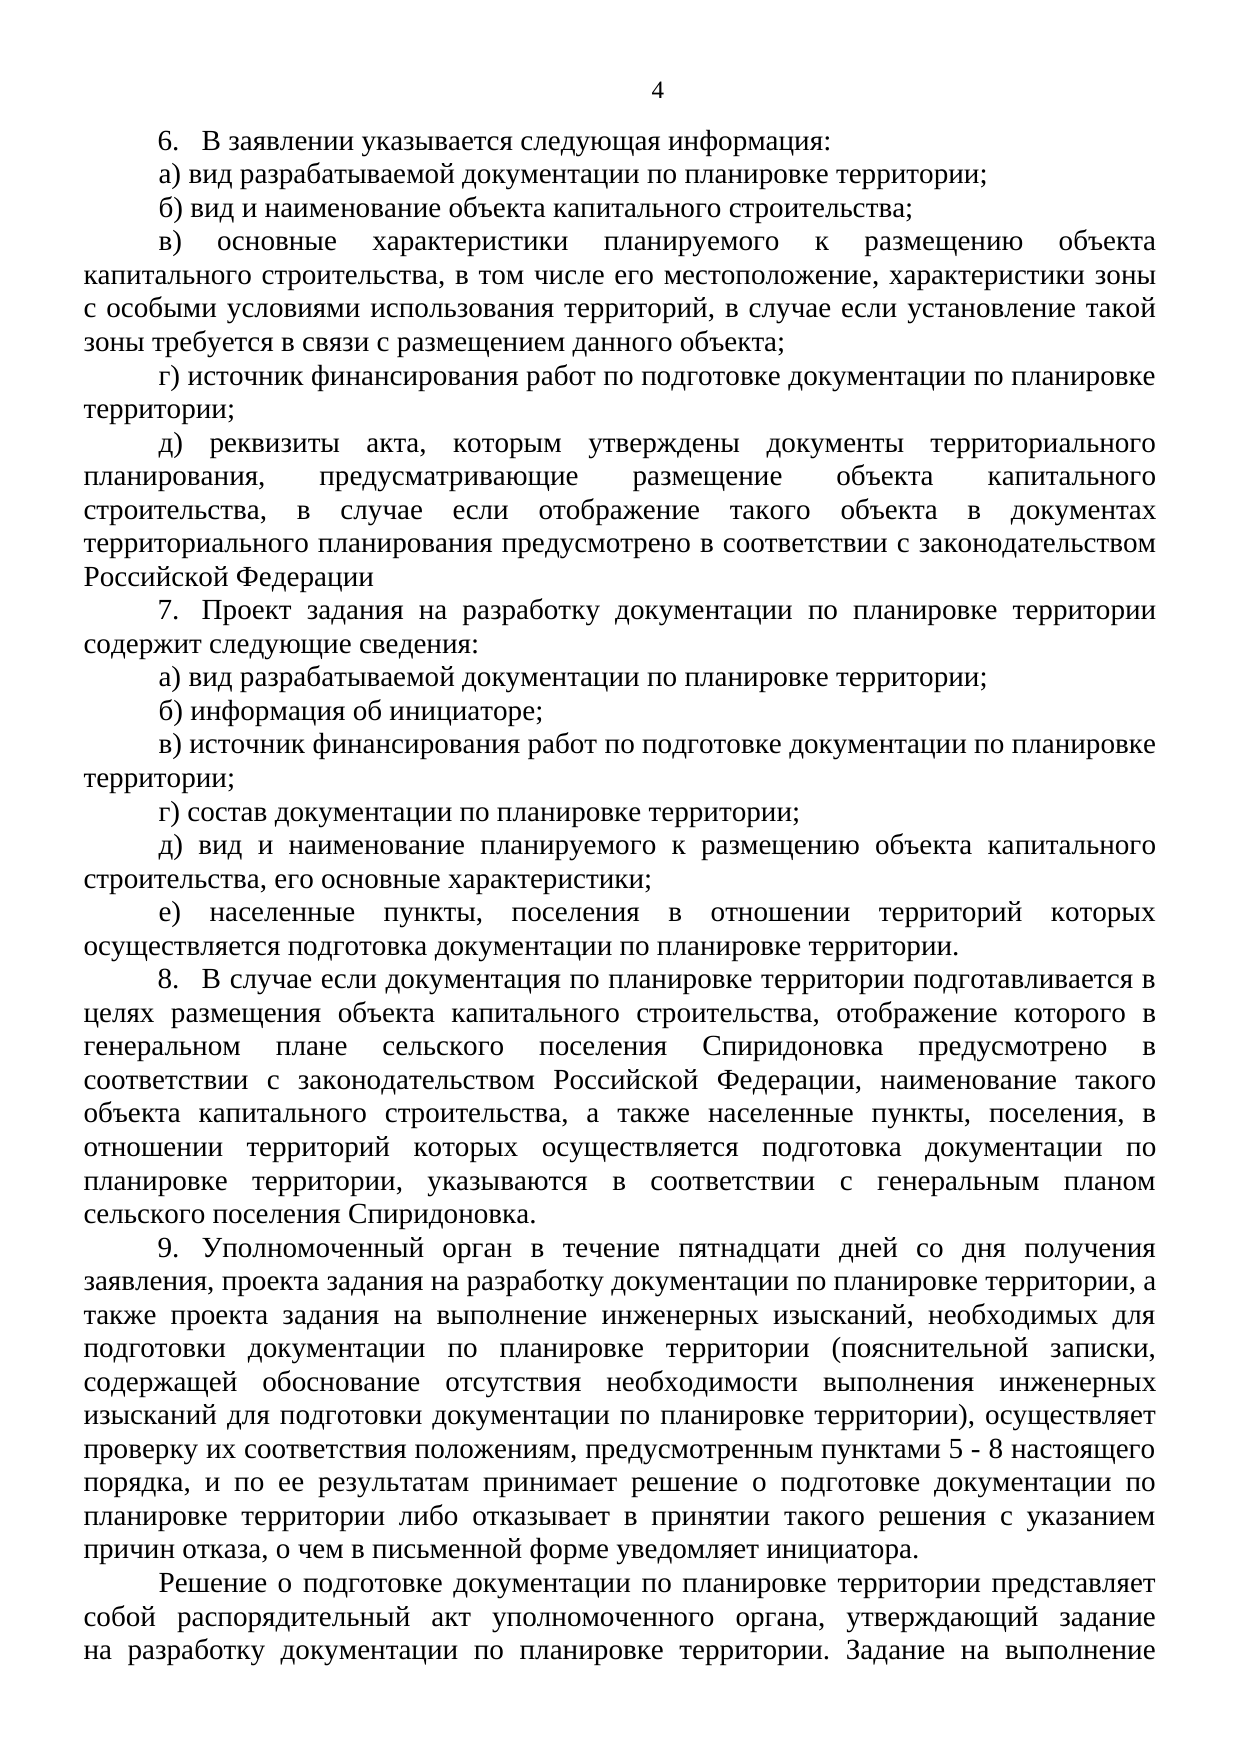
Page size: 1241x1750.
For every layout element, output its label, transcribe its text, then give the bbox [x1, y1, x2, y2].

text б) информация об инициаторе; [83, 693, 1157, 727]
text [83, 1565, 1157, 1666]
text а) вид разрабатываемой документации по планировке территории; [83, 659, 1157, 693]
text д) вид и наименование планируемого к размещению объекта капитального строительства, его основные характеристики; [83, 827, 1157, 894]
text а) вид разрабатываемой документации по планировке территории; [83, 156, 1157, 190]
list Проект задания на разработку документации по планировке территории содержит следующие сведения: [83, 592, 1157, 659]
text д) реквизиты акта, которым утверждены документы территориального планирования, предусматривающие размещение объекта капитального строительства, в случае если отображение такого объекта в документах территориального планирования предусмотрено в соответствии с законодательством Российской Федерации [83, 425, 1157, 592]
text в) источник финансирования работ по подготовке документации по планировке территории; [83, 727, 1157, 794]
list Уполномоченный орган в течение пятнадцати дней со дня получения заявления, проекта задания на разработку документации по планировке территории, а также проекта задания на выполнение инженерных изысканий, необходимых для подготовки документации по планировке территории (пояснительной записки, содержащей обоснование отсутствия необходимости выполнения инженерных изысканий для подготовки документации по планировке территории), осуществляет проверку их соответствия положениям, предусмотренным пунктами 5 - 8 настоящего порядка, и по ее результатам принимает решение о подготовке документации по планировке территории либо отказывает в принятии такого решения с указанием причин отказа, о чем в письменной форме уведомляет инициатора. [83, 1230, 1157, 1565]
text б) вид и наименование объекта капитального строительства; [83, 190, 1157, 223]
text в) основные характеристики планируемого к размещению объекта капитального строительства, в том числе его местоположение, характеристики зоны с особыми условиями использования территорий, в случае если установление такой зоны требуется в связи с размещением данного объекта; [83, 223, 1157, 358]
list В заявлении указывается следующая информация: [83, 123, 1157, 156]
text е) населенные пункты, поселения в отношении территорий которых осуществляется подготовка документации по планировке территории. [83, 894, 1157, 961]
text г) состав документации по планировке территории; [83, 794, 1157, 827]
list В случае если документация по планировке территории подготавливается в целях размещения объекта капитального строительства, отображение которого в генеральном плане сельского поселения Спиридоновка предусмотрено в соответствии с законодательством Российской Федерации, наименование такого объекта капитального строительства, а также населенные пункты, поселения, в отношении территорий которых осуществляется подготовка документации по планировке территории, указываются в соответствии с генеральным планом сельского поселения Спиридоновка. [83, 961, 1157, 1230]
text г) источник финансирования работ по подготовке документации по планировке территории; [83, 358, 1157, 425]
